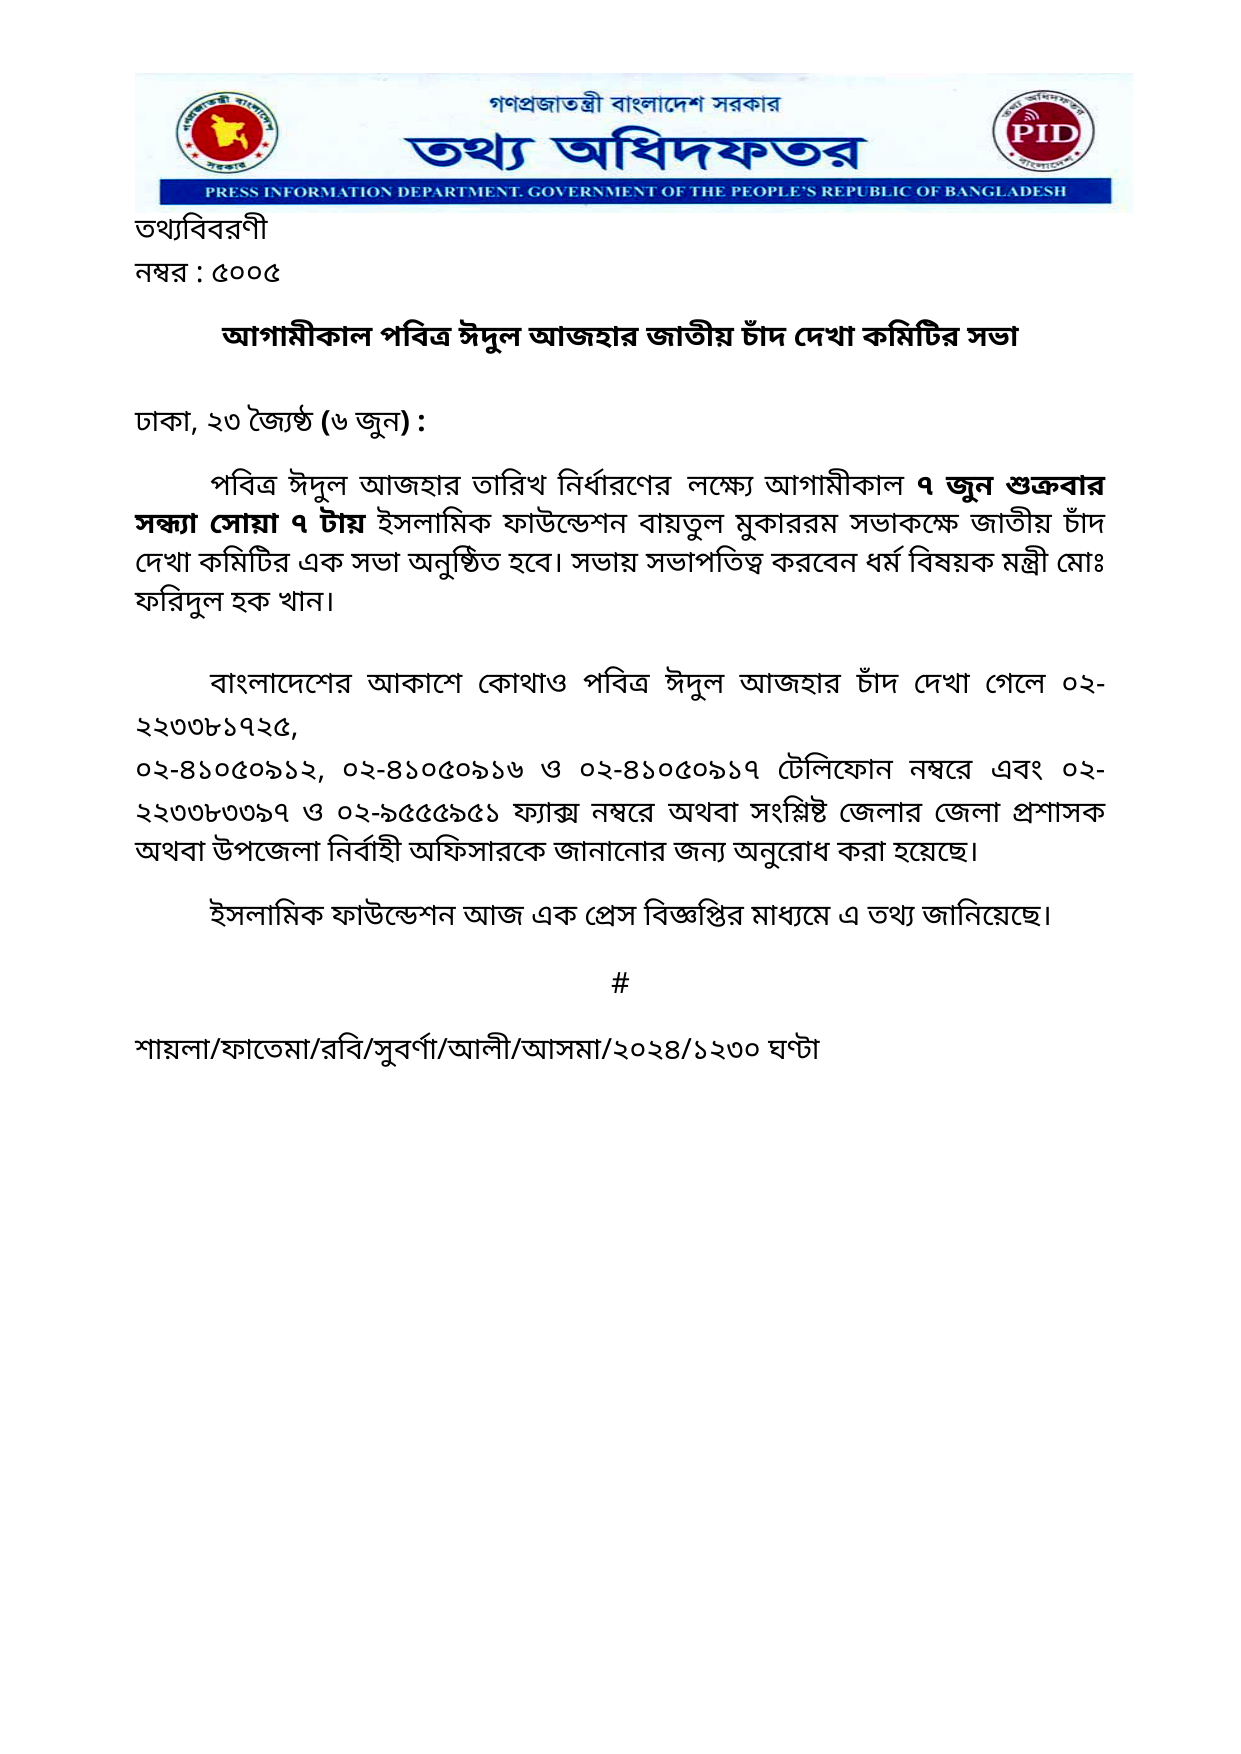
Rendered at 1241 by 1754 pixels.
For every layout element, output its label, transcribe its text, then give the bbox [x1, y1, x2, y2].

text ইসলামিক ফাউন্ডেশন আজ এক প্রেস বিজ্ঞপ্তির মাধ্যমে এ তথ্য জানিয়েছে। [135, 898, 1105, 937]
text শায়লা/ফাতেমা/রবি/সুবর্ণা/আলী/আসমা/২০২৪/১২৩০ ঘণ্টা [135, 1028, 1105, 1071]
text আগামীকাল পবিত্র ঈদুল আজহার জাতীয় চাঁদ দেখা কমিটির সভা [135, 319, 1105, 358]
text তথ্যবিবরণী নম্বর : ৫০০৫ [135, 213, 1098, 294]
text ঢাকা, ২৩ জ্যৈষ্ঠ (৬ জুন) : [135, 400, 1098, 443]
text বাংলাদেশের আকাশে কোথাও পবিত্র ঈদুল আজহার চাঁদ দেখা গেলে ০২-২২৩৩৮১৭২৫, ০২-৪১০৫০৯১২, ০২-৪১০৫০৯১৬ ও ০২-৪১০৫০৯১৭ টেলিফোন নম্বরে এবং ০২-২২৩৩৮৩৩৯৭ ও ০২-৯৫৫৫৯৫১ ফ্যাক্স নম্বরে অথবা সংশ্লিষ্ট জেলার জেলা প্রশাসক অথবা উপজেলা নির্বাহী অফিসারকে জানানোর জন্য অনুরোধ করা হয়েছে। [135, 663, 1105, 873]
text # [135, 962, 1105, 1002]
text পবিত্র ঈদুল আজহার তারিখ নির্ধারণের লক্ষ্যে আগামীকাল ৭ জুন শুক্রবার সন্ধ্যা সোয়া ৭ টায় ইসলামিক ফাউন্ডেশন বায়তুল মুকাররম সভাকক্ষে জাতীয় চাঁদ দেখা কমিটির এক সভা অনুষ্ঠিত হবে। সভায় সভাপতিত্ব করবেন ধর্ম বিষয়ক মন্ত্রী মোঃ ফরিদুল হক খান। [135, 468, 1105, 623]
